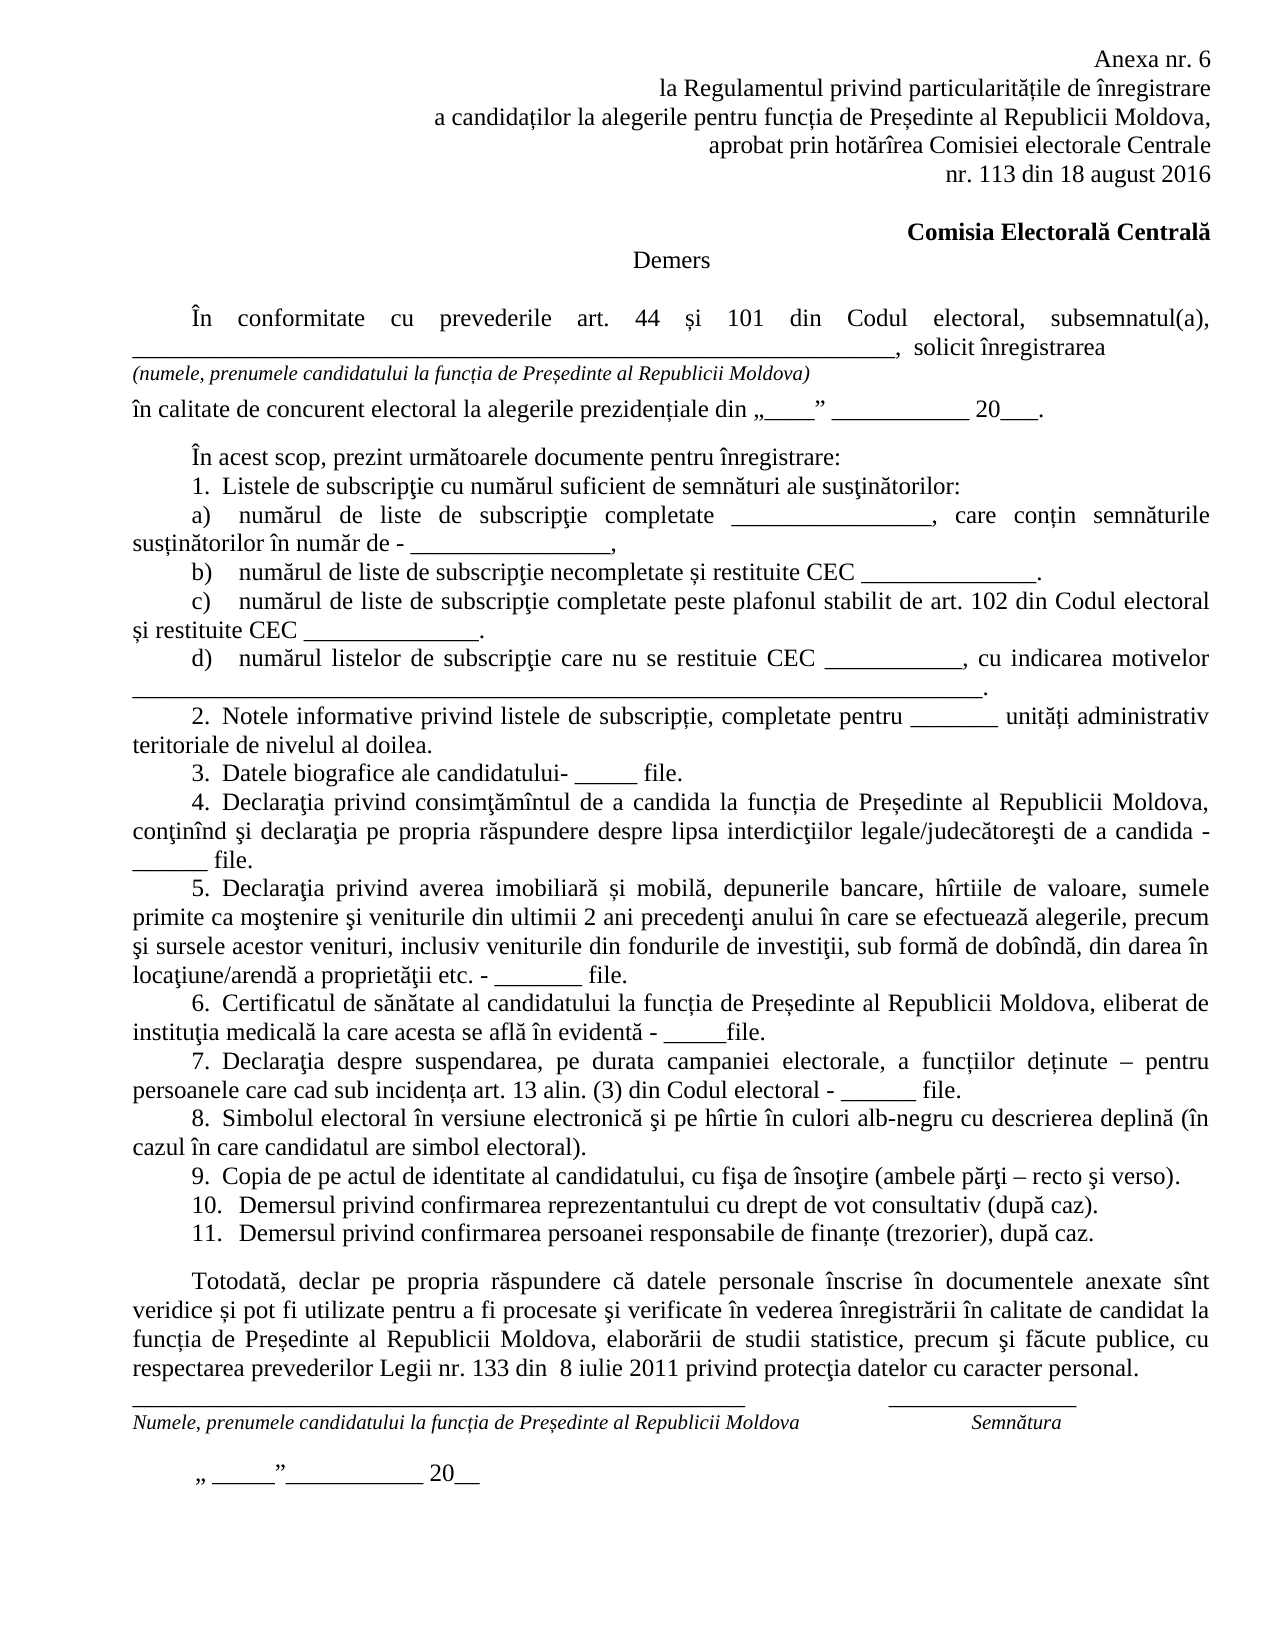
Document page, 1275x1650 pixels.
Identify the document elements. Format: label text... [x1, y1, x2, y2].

text aprobat prin hotărîrea Comisiei electorale Centrale [132, 131, 1211, 159]
list Demersul privind confirmarea reprezentantului cu drept de vot consultativ (după caz). [132, 1190, 1211, 1218]
text la Regulamentul privind particularitățile de înregistrare [132, 73, 1211, 102]
text (numele, prenumele candidatului la funcția de Președinte al Republicii Moldova) [132, 361, 1211, 385]
list numărul de liste de subscripţie completate ________________, care conțin semnăturile susținătorilor în număr de - ________________, [132, 500, 1211, 557]
list numărul de liste de subscripţie necompletate și restituite CEC ______________. [132, 557, 1211, 586]
list Copia de pe actul de identitate al candidatului, cu fişa de însoţire (ambele părţi – recto şi verso). [132, 1161, 1211, 1190]
text Comisia Electorală Centrală [132, 217, 1211, 246]
text Totodată, declar pe propria răspundere că datele personale înscrise în documentele anexate sînt veridice și pot fi utilizate pentru a fi procesate şi verificate în vederea înregistrării în calitate de candidat la funcția de Președinte al Republicii Moldova, elaborării de studii statistice, precum şi făcute publice, cu respectarea prevederilor Legii nr. 133 din 8 iulie 2011 privind protecţia datelor cu caracter personal. [132, 1266, 1211, 1381]
list Listele de subscripţie cu numărul suficient de semnături ale susţinătorilor: [132, 471, 1211, 500]
text a candidaților la alegerile pentru funcția de Președinte al Republicii Moldova, [132, 102, 1211, 131]
text Numele, prenumele candidatului la funcția de Președinte al Republicii Moldova Semnătura [132, 1410, 1211, 1434]
text Anexa nr. 6 [132, 44, 1211, 73]
list numărul de liste de subscripţie completate peste plafonul stabilit de art. 102 din Codul electoral și restituite CEC ______________. [132, 586, 1211, 643]
text În acest scop, prezint următoarele documente pentru înregistrare: [132, 442, 1211, 471]
list Declaraţia privind averea imobiliară și mobilă, depunerile bancare, hîrtiile de valoare, sumele primite ca moştenire şi veniturile din ultimii 2 ani precedenţi anului în care se efectuează alegerile, precum şi sursele acestor venituri, inclusiv veniturile din fondurile de investiţii, sub formă de dobîndă, din darea în locaţiune/arendă a proprietăţii etc. - _______ file. [132, 873, 1211, 988]
list Simbolul electoral în versiune electronică şi pe hîrtie în culori alb-negru cu descrierea deplină (în cazul în care candidatul are simbol electoral). [132, 1103, 1211, 1161]
text Demers [132, 246, 1211, 274]
list Declaraţia privind consimţămîntul de a candida la funcția de Președinte al Republicii Moldova, conţinînd şi declaraţia pe propria răspundere despre lipsa interdicţiilor legale/judecătoreşti de a candida - ______ file. [132, 787, 1211, 873]
text „ _____”___________ 20__ [132, 1458, 1211, 1487]
list numărul listelor de subscripţie care nu se restituie CEC ___________, cu indicarea motivelor ____________________________________________________________________. [132, 643, 1211, 701]
list Datele biografice ale candidatului- _____ file. [132, 758, 1211, 787]
text _________________________________________________ _______________ [132, 1381, 1211, 1410]
list Notele informative privind listele de subscripție, completate pentru _______ unități administrativ teritoriale de nivelul al doilea. [132, 701, 1211, 758]
list Certificatul de sănătate al candidatului la funcția de Președinte al Republicii Moldova, eliberat de instituţia medicală la care acesta se află în evidentă - _____file. [132, 988, 1211, 1046]
text nr. 113 din 18 august 2016 [132, 159, 1211, 188]
text în calitate de concurent electoral la alegerile prezidențiale din „____” ___________ 20___. [132, 394, 1211, 423]
list Declaraţia despre suspendarea, pe durata campaniei electorale, a funcțiilor deținute – pentru persoanele care cad sub incidența art. 13 alin. (3) din Codul electoral - ______ file. [132, 1046, 1211, 1103]
list Demersul privind confirmarea persoanei responsabile de finanțe (trezorier), după caz. [132, 1218, 1211, 1247]
text În conformitate cu prevederile art. 44 și 101 din Codul electoral, subsemnatul(a), _____________________________________________________________, solicit înregistrarea [132, 303, 1211, 361]
